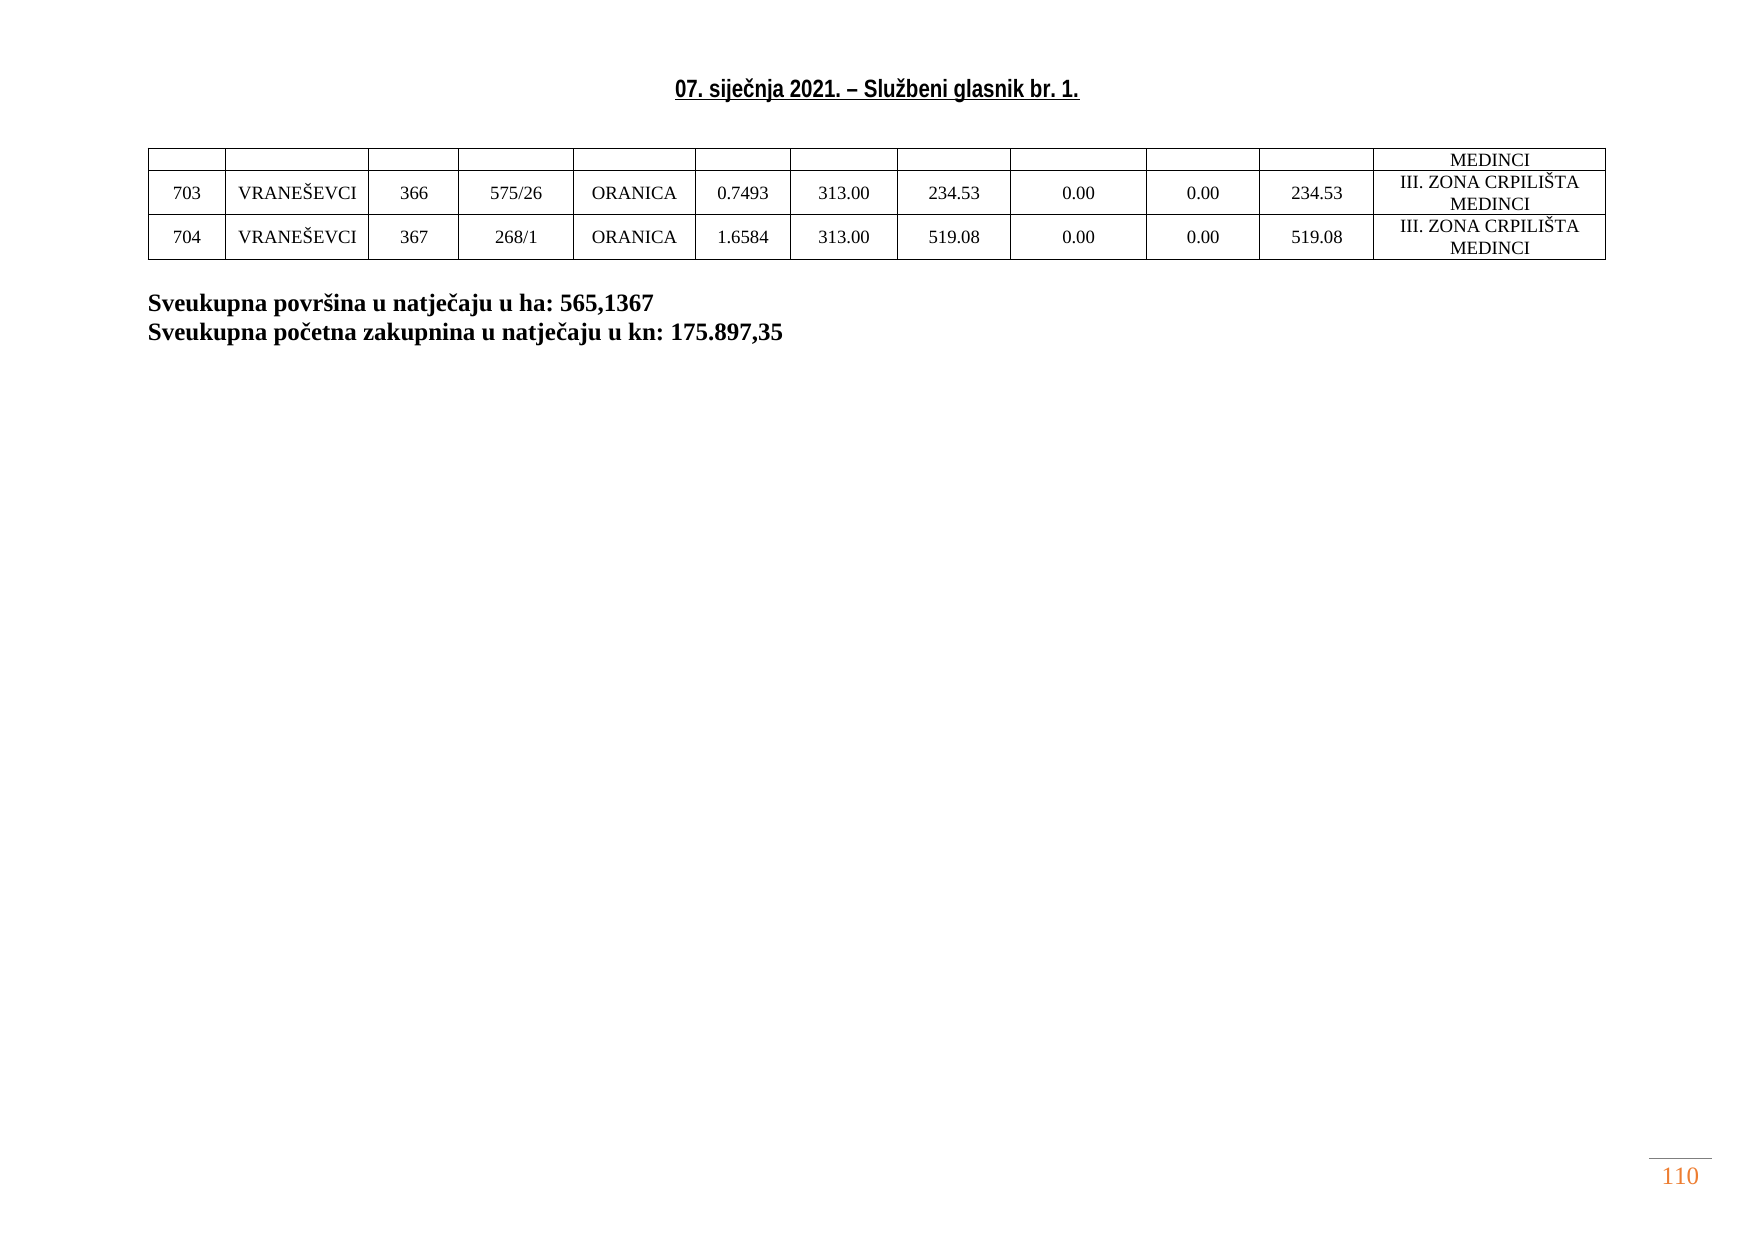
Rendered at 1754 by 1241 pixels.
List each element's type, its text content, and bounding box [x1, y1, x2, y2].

text Sveukupna površina u natječaju u ha: 565,1367 [148, 288, 1606, 317]
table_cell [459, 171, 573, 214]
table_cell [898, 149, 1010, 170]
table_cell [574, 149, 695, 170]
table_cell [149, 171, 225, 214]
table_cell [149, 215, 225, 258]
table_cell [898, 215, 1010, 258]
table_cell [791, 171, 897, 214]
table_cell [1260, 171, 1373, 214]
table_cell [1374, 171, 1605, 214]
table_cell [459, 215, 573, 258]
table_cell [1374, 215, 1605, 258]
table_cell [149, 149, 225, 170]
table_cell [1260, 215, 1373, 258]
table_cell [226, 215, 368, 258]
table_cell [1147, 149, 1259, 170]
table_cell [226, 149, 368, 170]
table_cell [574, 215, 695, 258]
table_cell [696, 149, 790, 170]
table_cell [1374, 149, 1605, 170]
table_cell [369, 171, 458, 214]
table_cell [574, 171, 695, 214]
text Sveukupna početna zakupnina u natječaju u kn: 175.897,35 [148, 317, 1606, 346]
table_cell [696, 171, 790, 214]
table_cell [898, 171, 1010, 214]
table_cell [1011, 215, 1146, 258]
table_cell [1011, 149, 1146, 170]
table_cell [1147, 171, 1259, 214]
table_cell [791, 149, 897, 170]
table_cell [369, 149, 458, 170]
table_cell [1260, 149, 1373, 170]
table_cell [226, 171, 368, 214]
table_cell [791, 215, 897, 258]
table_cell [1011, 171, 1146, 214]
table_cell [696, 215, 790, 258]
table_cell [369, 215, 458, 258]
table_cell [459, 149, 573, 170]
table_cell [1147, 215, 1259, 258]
